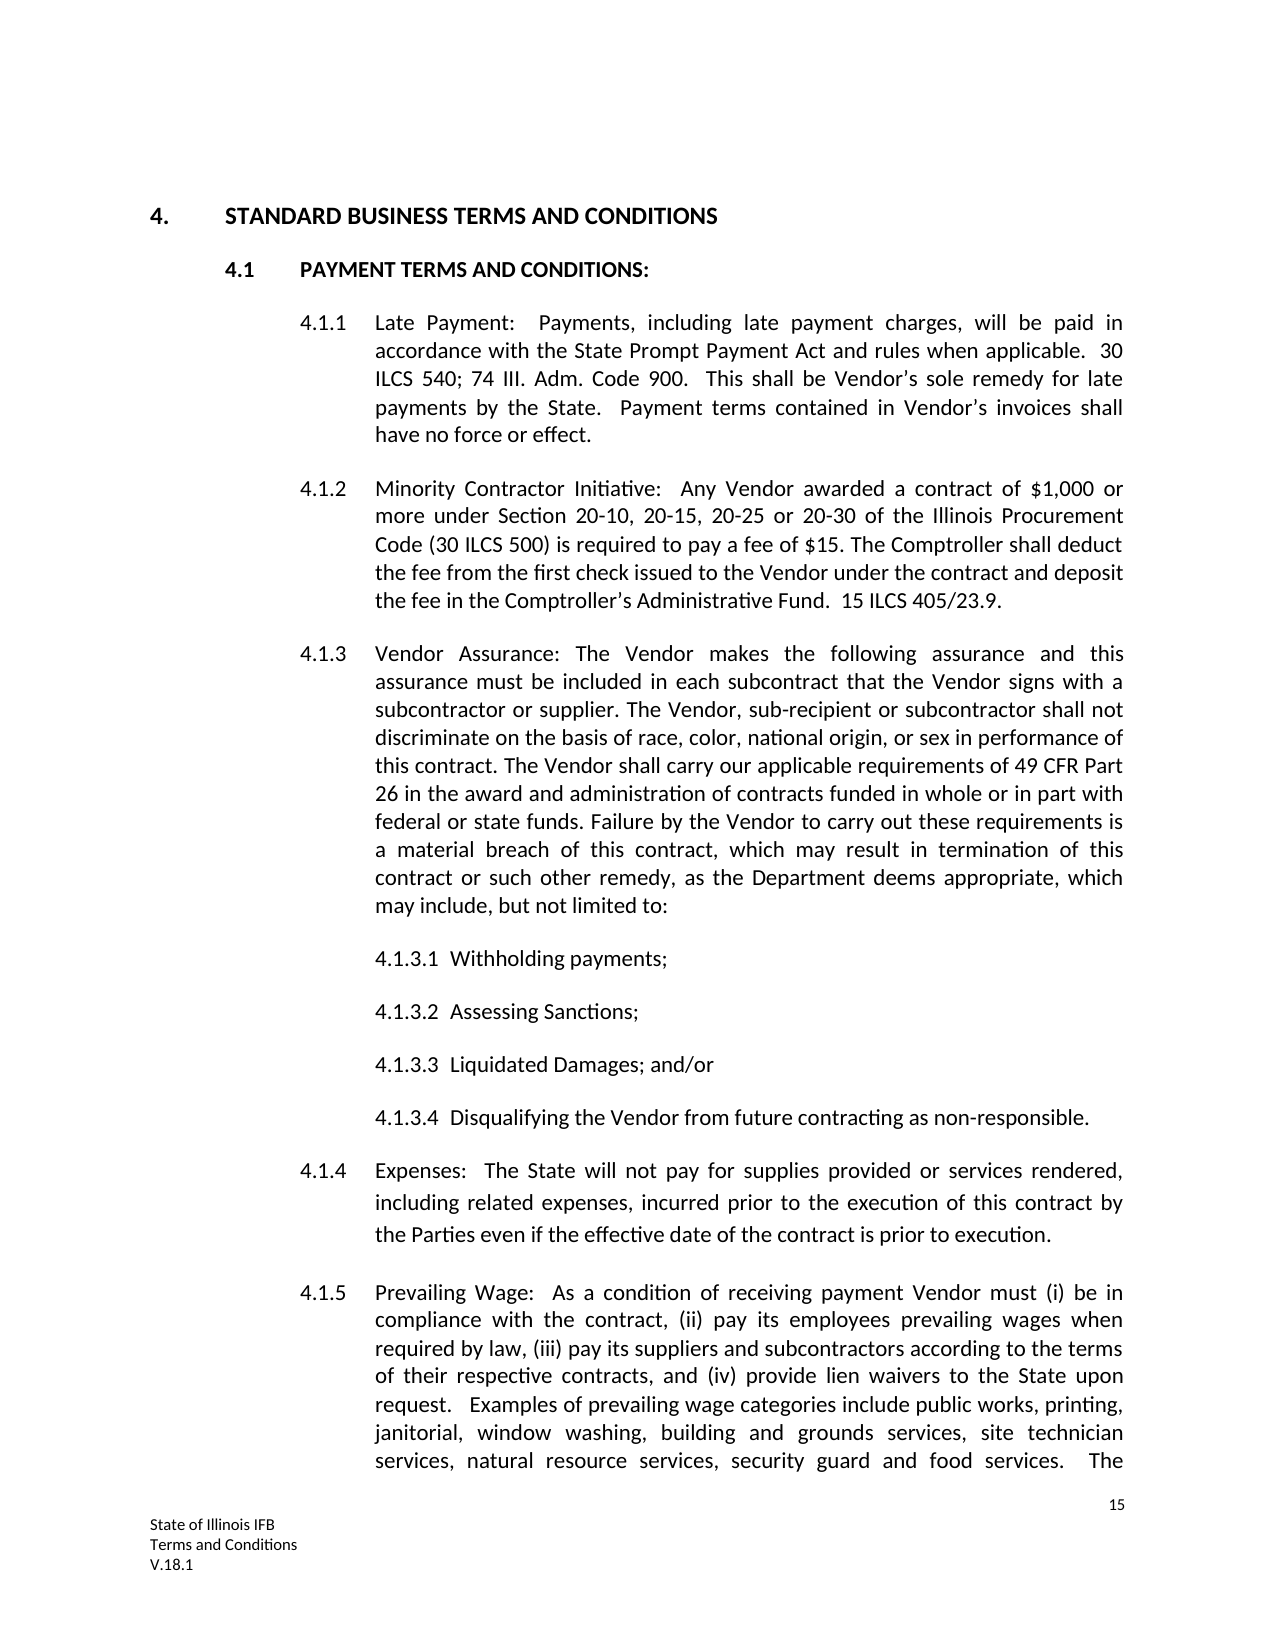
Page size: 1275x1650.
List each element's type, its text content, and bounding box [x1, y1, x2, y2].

list Disqualifying the Vendor from future contracting as non-responsible. [375, 1103, 1125, 1131]
list Vendor Assurance: The Vendor makes the following assurance and this assurance must be included in each subcontract that the Vendor signs with a subcontractor or supplier. The Vendor, sub-recipient or subcontractor shall not discriminate on the basis of race, color, national origin, or sex in performance of this contract. The Vendor shall carry our applicable requirements of 49 CFR Part 26 in the award and administration of contracts funded in whole or in part with federal or state funds. Failure by the Vendor to carry out these requirements is a material breach of this contract, which may result in termination of this contract or such other remedy, as the Department deems appropriate, which may include, but not limited to: [300, 639, 1125, 919]
list Liquidated Damages; and/or [375, 1050, 1125, 1078]
list STANDARD BUSINESS TERMS AND CONDITIONS [150, 200, 1125, 231]
list Expenses: The State will not pay for supplies provided or services rendered, including related expenses, incurred prior to the execution of this contract by the Parties even if the effective date of the contract is prior to execution. [300, 1156, 1125, 1248]
list Late Payment: Payments, including late payment charges, will be paid in accordance with the State Prompt Payment Act and rules when applicable. 30 ILCS 540; 74 III. Adm. Code 900. This shall be Vendor’s sole remedy for late payments by the State. Payment terms contained in Vendor’s invoices shall have no force or effect. [300, 308, 1125, 449]
list Minority Contractor Initiative: Any Vendor awarded a contract of $1,000 or more under Section 20-10, 20-15, 20-25 or 20-30 of the Illinois Procurement Code (30 ILCS 500) is required to pay a fee of $15. The Comptroller shall deduct the fee from the first check issued to the Vendor under the contract and deposit the fee in the Comptroller’s Administrative Fund. 15 ILCS 405/23.9. [300, 474, 1125, 614]
list Withholding payments; [375, 944, 1125, 972]
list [300, 1278, 1125, 1474]
list PAYMENT TERMS AND CONDITIONS: [225, 256, 1125, 283]
list Assessing Sanctions; [375, 997, 1125, 1025]
